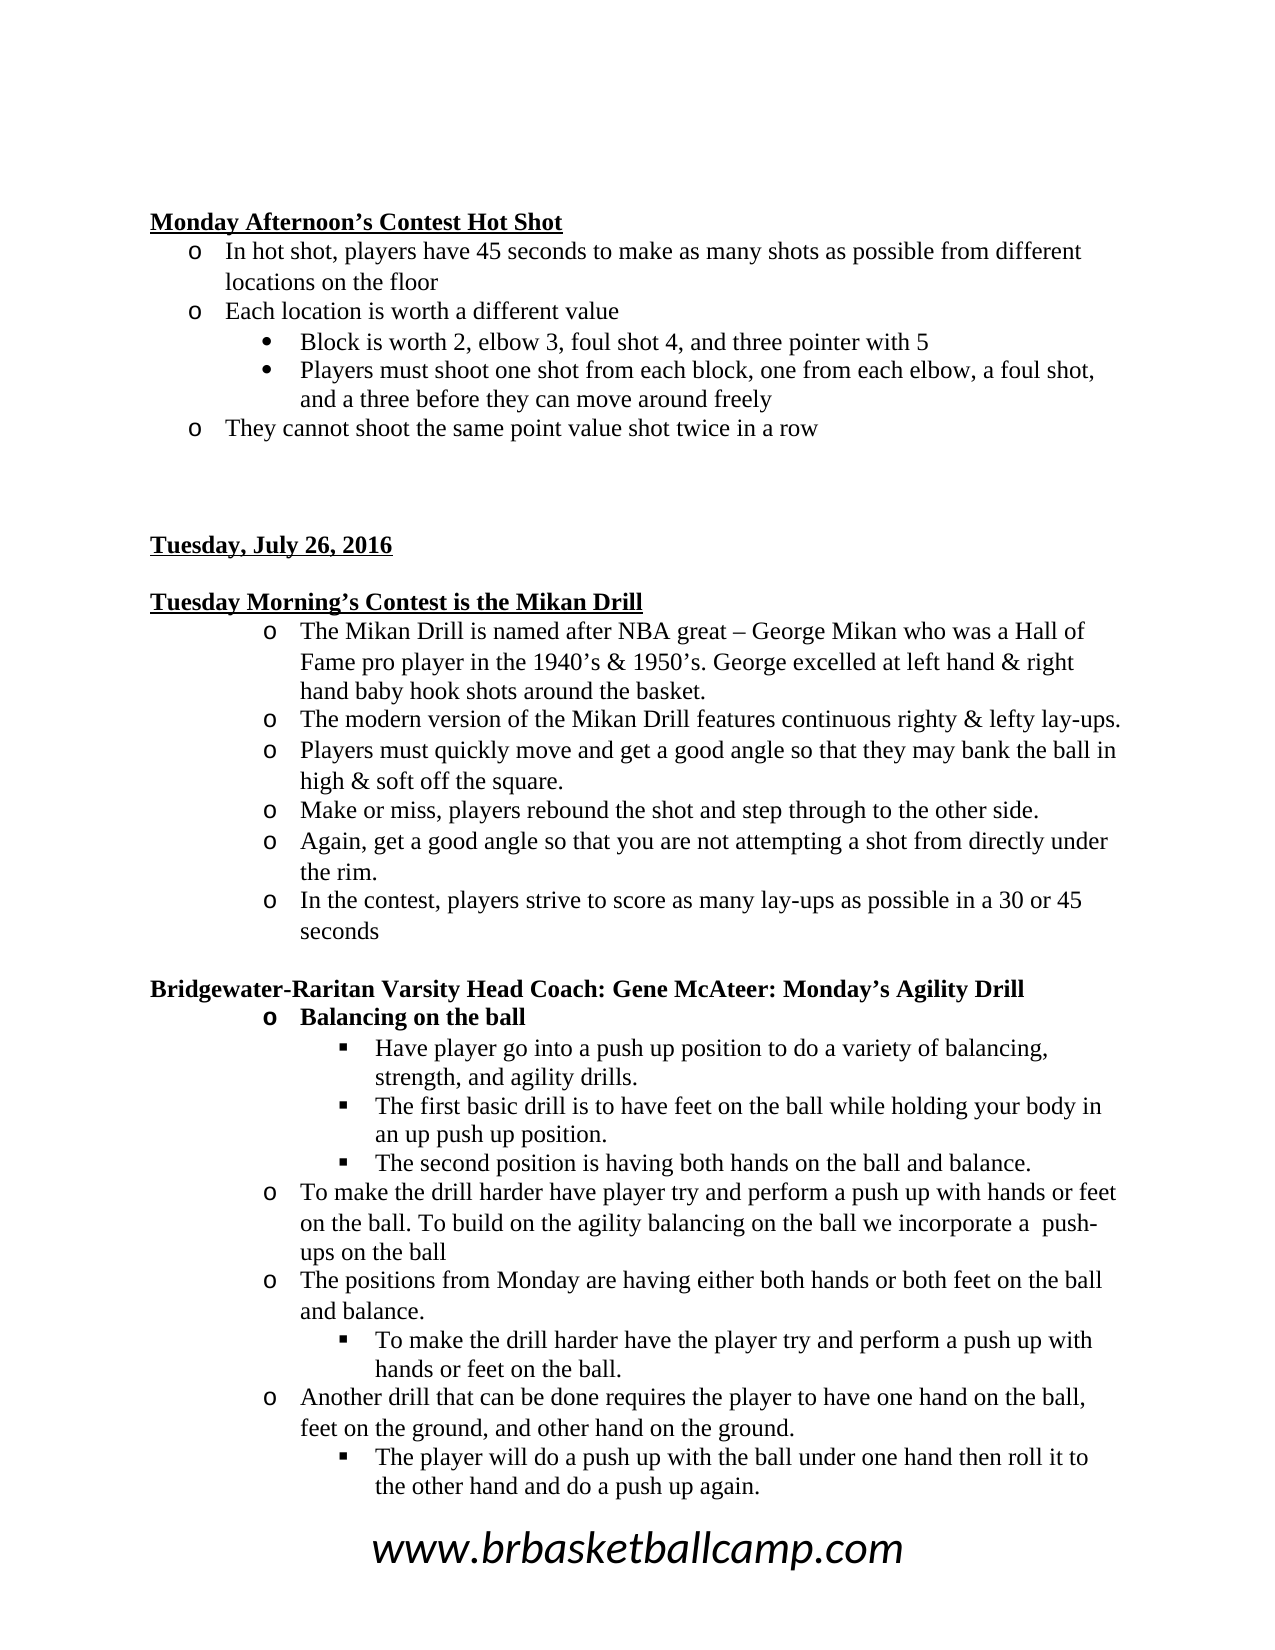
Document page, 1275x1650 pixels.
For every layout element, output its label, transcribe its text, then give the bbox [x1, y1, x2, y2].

list Balancing on the ball [262, 1002, 1125, 1033]
list In the contest, players strive to score as many lay-ups as possible in a 30 or 45 seconds [262, 885, 1125, 945]
list Players must quickly move and get a good angle so that they may bank the ball in high & soft off the square. [262, 735, 1125, 795]
list To make the drill harder have player try and perform a push up with hands or feet on the ball. To build on the agility balancing on the ball we incorporate a push-ups on the ball [262, 1177, 1125, 1265]
text Monday Afternoon’s Contest Hot Shot [150, 207, 1125, 236]
list Each location is worth a different value [187, 296, 1125, 327]
list They cannot shoot the same point value shot twice in a row [187, 413, 1125, 444]
list The modern version of the Mikan Drill features continuous righty & lefty lay-ups. [262, 704, 1125, 735]
text Bridgewater-Raritan Varsity Head Coach: Gene McAteer: Monday’s Agility Drill [150, 974, 1125, 1002]
list Make or miss, players rebound the shot and step through to the other side. [262, 795, 1125, 826]
list Have player go into a push up position to do a variety of balancing, strength, and agility drills. [337, 1033, 1125, 1091]
list The Mikan Drill is named after NBA great – George Mikan who was a Hall of Fame pro player in the 1940’s & 1950’s. George excelled at left hand & right hand baby hook shots around the basket. [262, 616, 1125, 704]
list In hot shot, players have 45 seconds to make as many shots as possible from different locations on the floor [187, 236, 1125, 296]
list The second position is having both hands on the ball and balance. [337, 1148, 1125, 1177]
list The positions from Monday are having either both hands or both feet on the ball and balance. [262, 1265, 1125, 1325]
list The first basic drill is to have feet on the ball while holding your body in an up push up position. [337, 1091, 1125, 1148]
list Block is worth 2, elbow 3, foul shot 4, and three pointer with 5 [262, 327, 1125, 355]
list To make the drill harder have the player try and perform a push up with hands or feet on the ball. [337, 1325, 1125, 1382]
list Again, get a good angle so that you are not attempting a shot from directly under the rim. [262, 826, 1125, 885]
list The player will do a push up with the ball under one hand then roll it to the other hand and do a push up again. [337, 1442, 1125, 1499]
text Tuesday Morning’s Contest is the Mikan Drill [150, 587, 1125, 616]
list Players must shoot one shot from each block, one from each elbow, a foul shot, and a three before they can move around freely [262, 355, 1125, 413]
list Another drill that can be done requires the player to have one hand on the ball, feet on the ground, and other hand on the ground. [262, 1382, 1125, 1442]
text Tuesday, July 26, 2016 [150, 530, 1125, 559]
